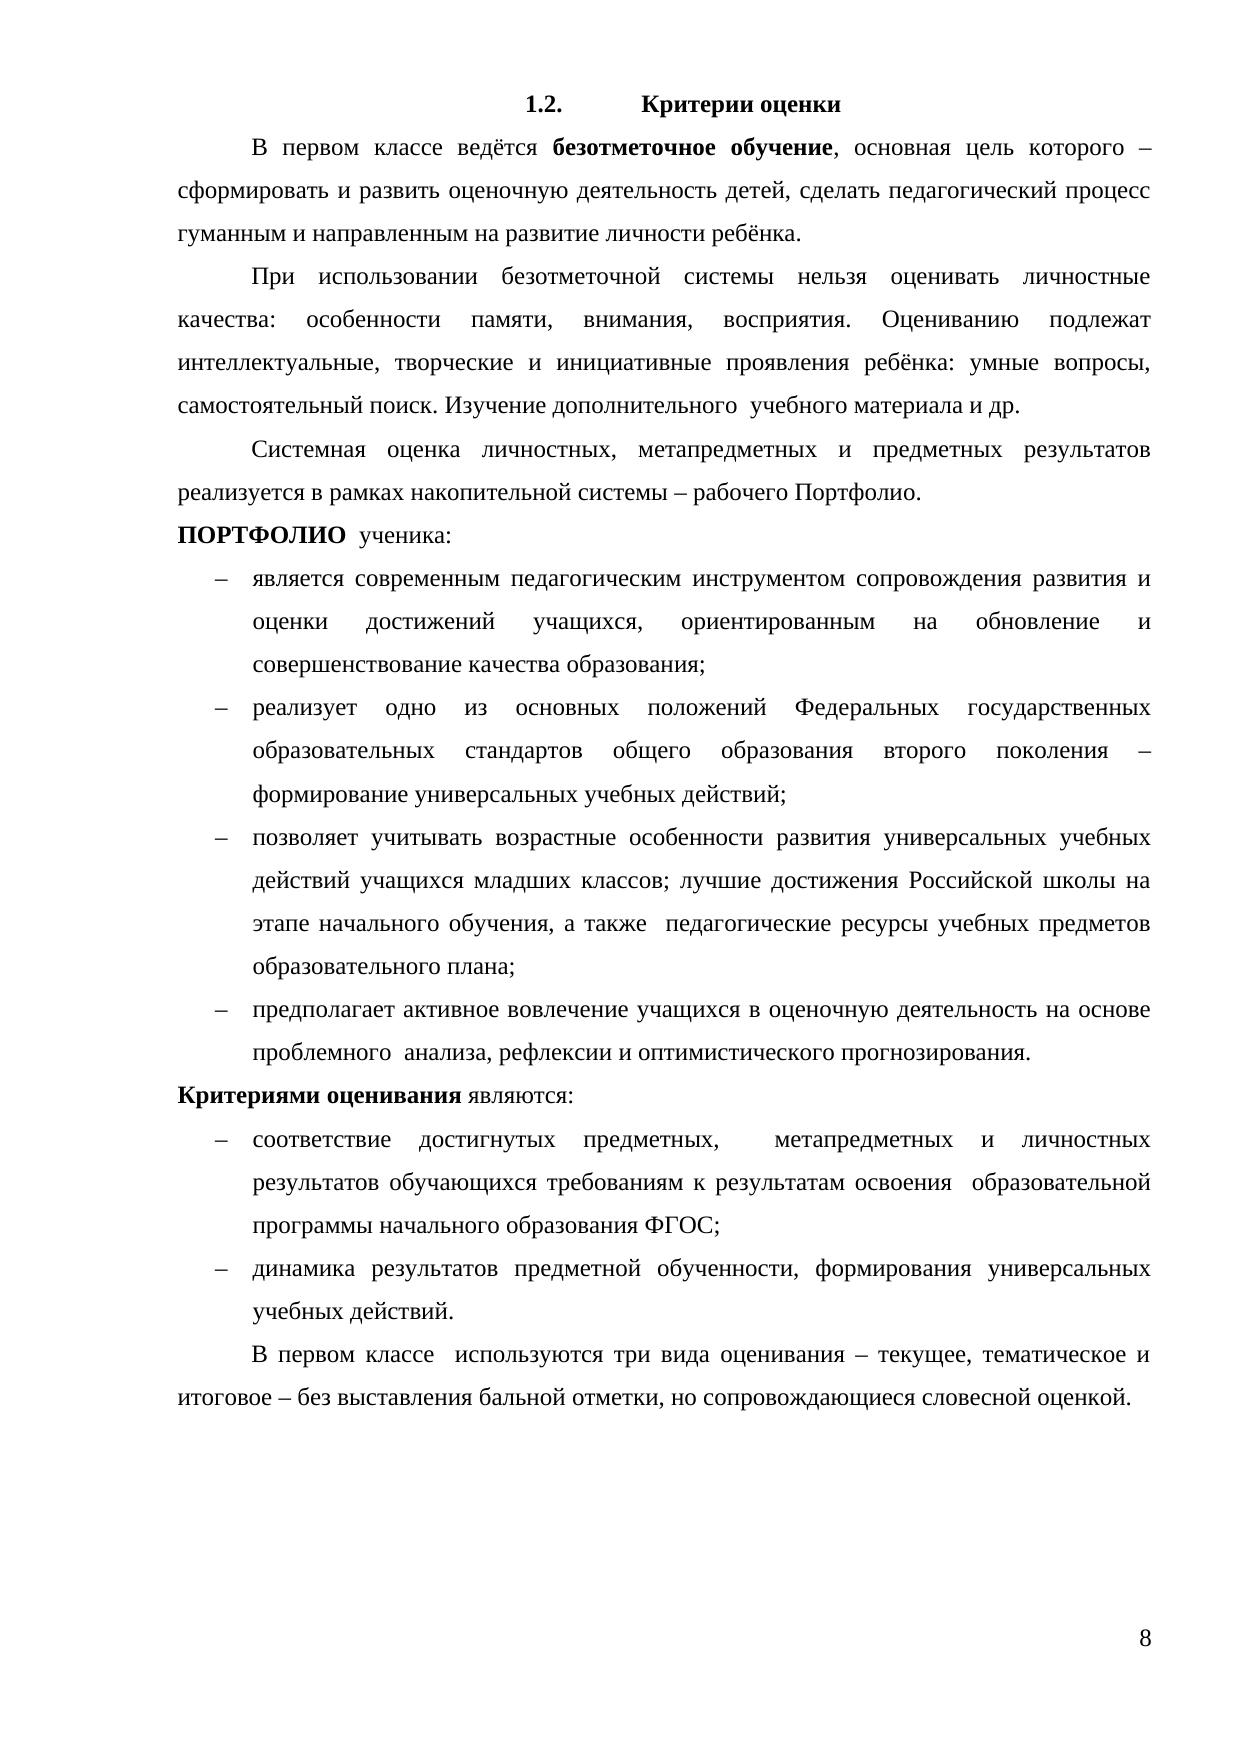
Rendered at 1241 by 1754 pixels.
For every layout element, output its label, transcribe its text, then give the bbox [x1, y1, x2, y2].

list динамика результатов предметной обученности, формирования универсальных учебных действий. [215, 1253, 1152, 1325]
text ПОРТФОЛИО ученика: [177, 520, 1152, 549]
text Системная оценка личностных, метапредметных и предметных результатов реализуется в рамках накопительной системы – рабочего Портфолио. [177, 434, 1152, 506]
text При использовании безотметочной системы нельзя оценивать личностные качества: особенности памяти, внимания, восприятия. Оцениванию подлежат интеллектуальные, творческие и инициативные проявления ребёнка: умные вопросы, самостоятельный поиск. Изучение дополнительного учебного материала и др. [177, 261, 1152, 419]
list позволяет учитывать возрастные особенности развития универсальных учебных действий учащихся младших классов; лучшие достижения Российской школы на этапе начального обучения, а также педагогические ресурсы учебных предметов образовательного плана; [215, 822, 1152, 980]
text В первом классе используются три вида оценивания – текущее, тематическое и итоговое – без выставления бальной отметки, но сопровождающиеся словесной оценкой. [177, 1339, 1152, 1411]
text Критериями оценивания являются: [177, 1081, 1152, 1109]
list реализует одно из основных положений Федеральных государственных образовательных стандартов общего образования второго поколения – формирование универсальных учебных действий; [215, 692, 1152, 807]
text В первом классе ведётся безотметочное обучение, основная цель которого – сформировать и развить оценочную деятельность детей, сделать педагогический процесс гуманным и направленным на развитие личности ребёнка. [177, 132, 1152, 247]
list предполагает активное вовлечение учащихся в оценочную деятельность на основе проблемного анализа, рефлексии и оптимистического прогнозирования. [215, 994, 1152, 1066]
list является современным педагогическим инструментом сопровождения развития и оценки достижений учащихся, ориентированным на обновление и совершенствование качества образования; [215, 563, 1152, 678]
list соответствие достигнутых предметных, метапредметных и личностных результатов обучающихся требованиям к результатам освоения образовательной программы начального образования ФГОС; [215, 1124, 1152, 1239]
list Критерии оценки [215, 89, 1152, 117]
